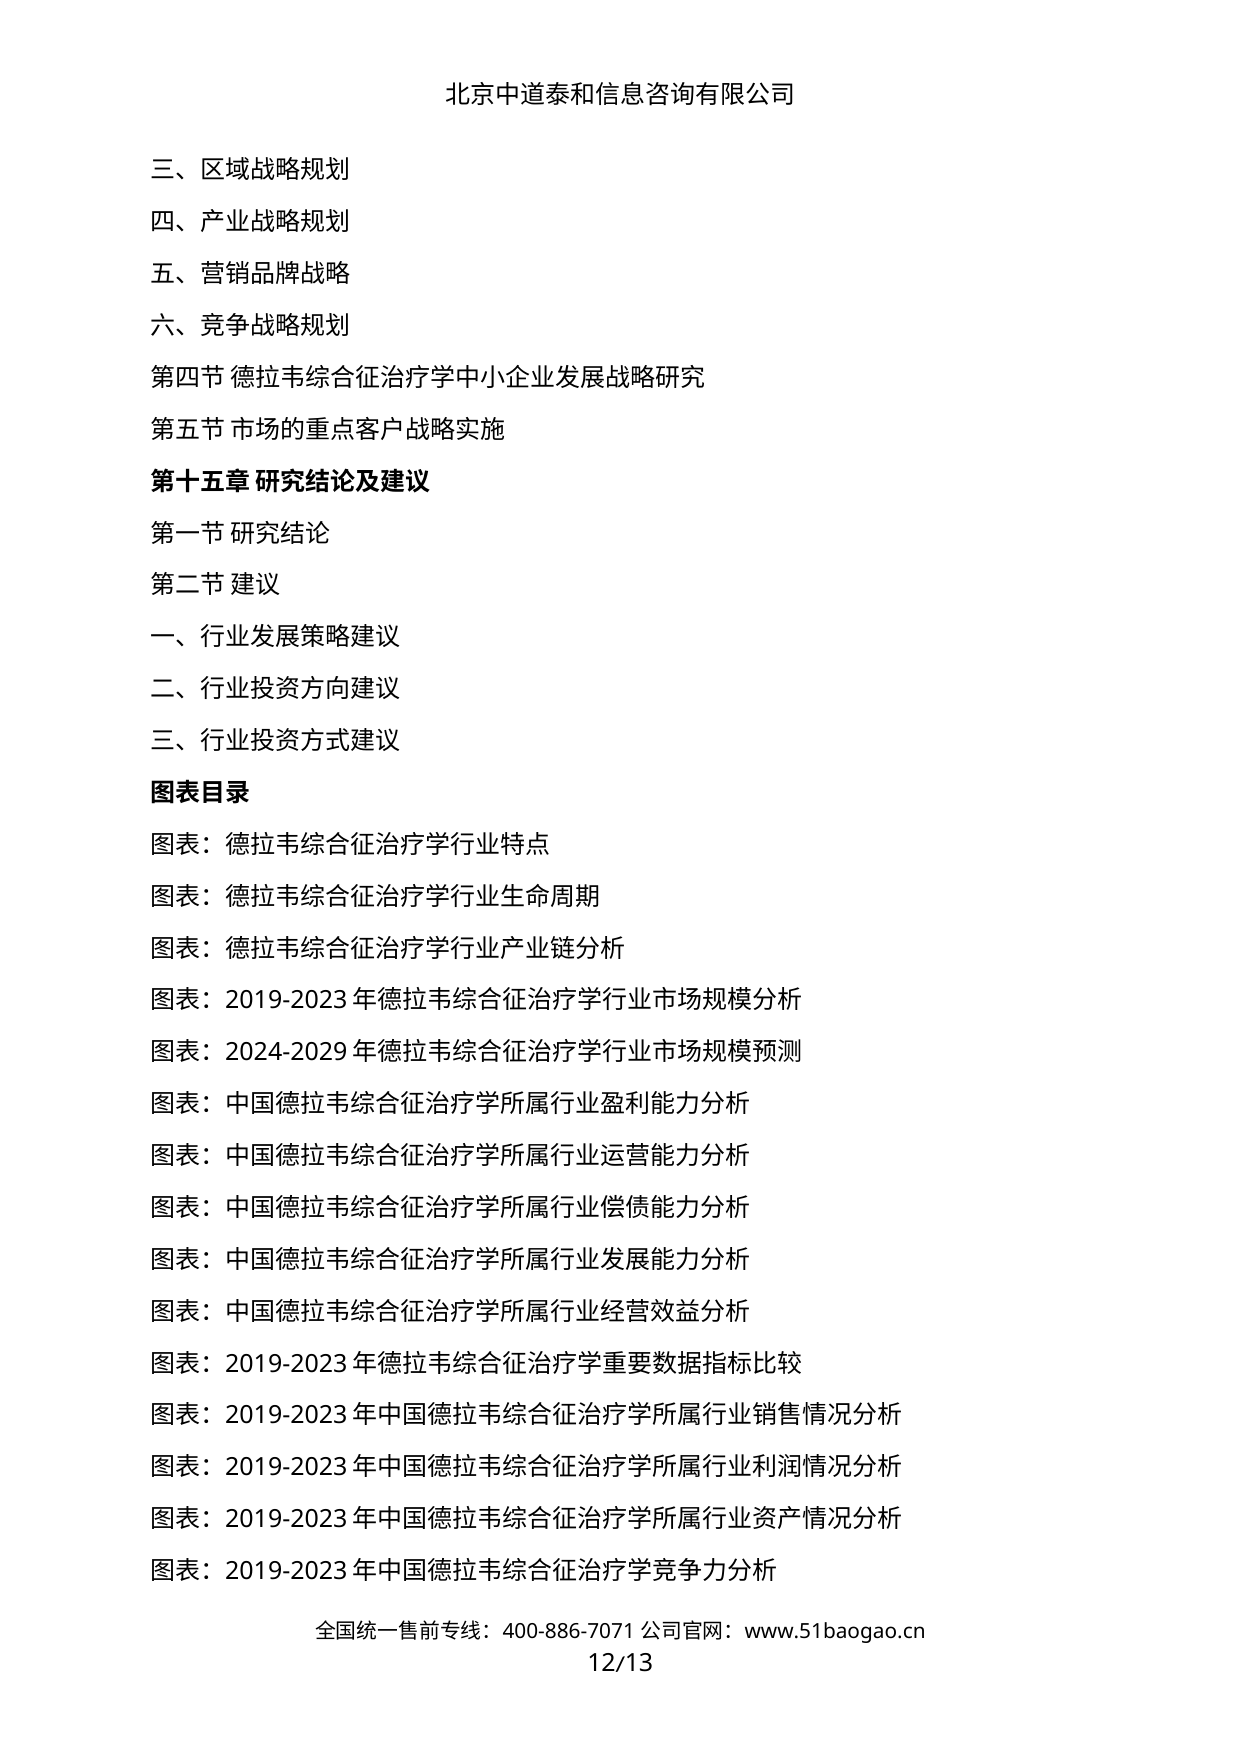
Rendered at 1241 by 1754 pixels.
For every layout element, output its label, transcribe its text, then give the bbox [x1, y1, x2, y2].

text 图表：中国德拉韦综合征治疗学所属行业偿债能力分析 [150, 1187, 1090, 1224]
text 第一节 研究结论 [150, 513, 1090, 549]
text 第二节 建议 [150, 565, 1090, 601]
text 图表：中国德拉韦综合征治疗学所属行业发展能力分析 [150, 1239, 1090, 1276]
text 第十五章 研究结论及建议 [150, 461, 1090, 497]
text 图表：德拉韦综合征治疗学行业特点 [150, 824, 1090, 861]
text 一、行业发展策略建议 [150, 617, 1090, 653]
text 图表：中国德拉韦综合征治疗学所属行业运营能力分析 [150, 1136, 1090, 1172]
text 图表：2019-2023年中国德拉韦综合征治疗学所属行业资产情况分析 [150, 1499, 1090, 1535]
text 图表目录 [150, 772, 1090, 809]
text 五、营销品牌战略 [150, 254, 1090, 290]
text 第四节 德拉韦综合征治疗学中小企业发展战略研究 [150, 357, 1090, 394]
text 图表：中国德拉韦综合征治疗学所属行业盈利能力分析 [150, 1084, 1090, 1120]
text 图表：2019-2023年中国德拉韦综合征治疗学所属行业销售情况分析 [150, 1395, 1090, 1431]
text 四、产业战略规划 [150, 202, 1090, 238]
text 三、区域战略规划 [150, 150, 1090, 186]
text 图表：德拉韦综合征治疗学行业生命周期 [150, 876, 1090, 912]
text 六、竞争战略规划 [150, 306, 1090, 342]
text 图表：德拉韦综合征治疗学行业产业链分析 [150, 928, 1090, 964]
text 图表：2024-2029年德拉韦综合征治疗学行业市场规模预测 [150, 1032, 1090, 1068]
text 图表：2019-2023年中国德拉韦综合征治疗学所属行业利润情况分析 [150, 1447, 1090, 1483]
text 二、行业投资方向建议 [150, 669, 1090, 705]
text 第五节 市场的重点客户战略实施 [150, 409, 1090, 446]
text 图表：2019-2023年中国德拉韦综合征治疗学竞争力分析 [150, 1551, 1090, 1587]
text 图表：2019-2023年德拉韦综合征治疗学重要数据指标比较 [150, 1343, 1090, 1379]
text 图表：2019-2023年德拉韦综合征治疗学行业市场规模分析 [150, 980, 1090, 1016]
text 图表：中国德拉韦综合征治疗学所属行业经营效益分析 [150, 1291, 1090, 1327]
text 三、行业投资方式建议 [150, 721, 1090, 757]
